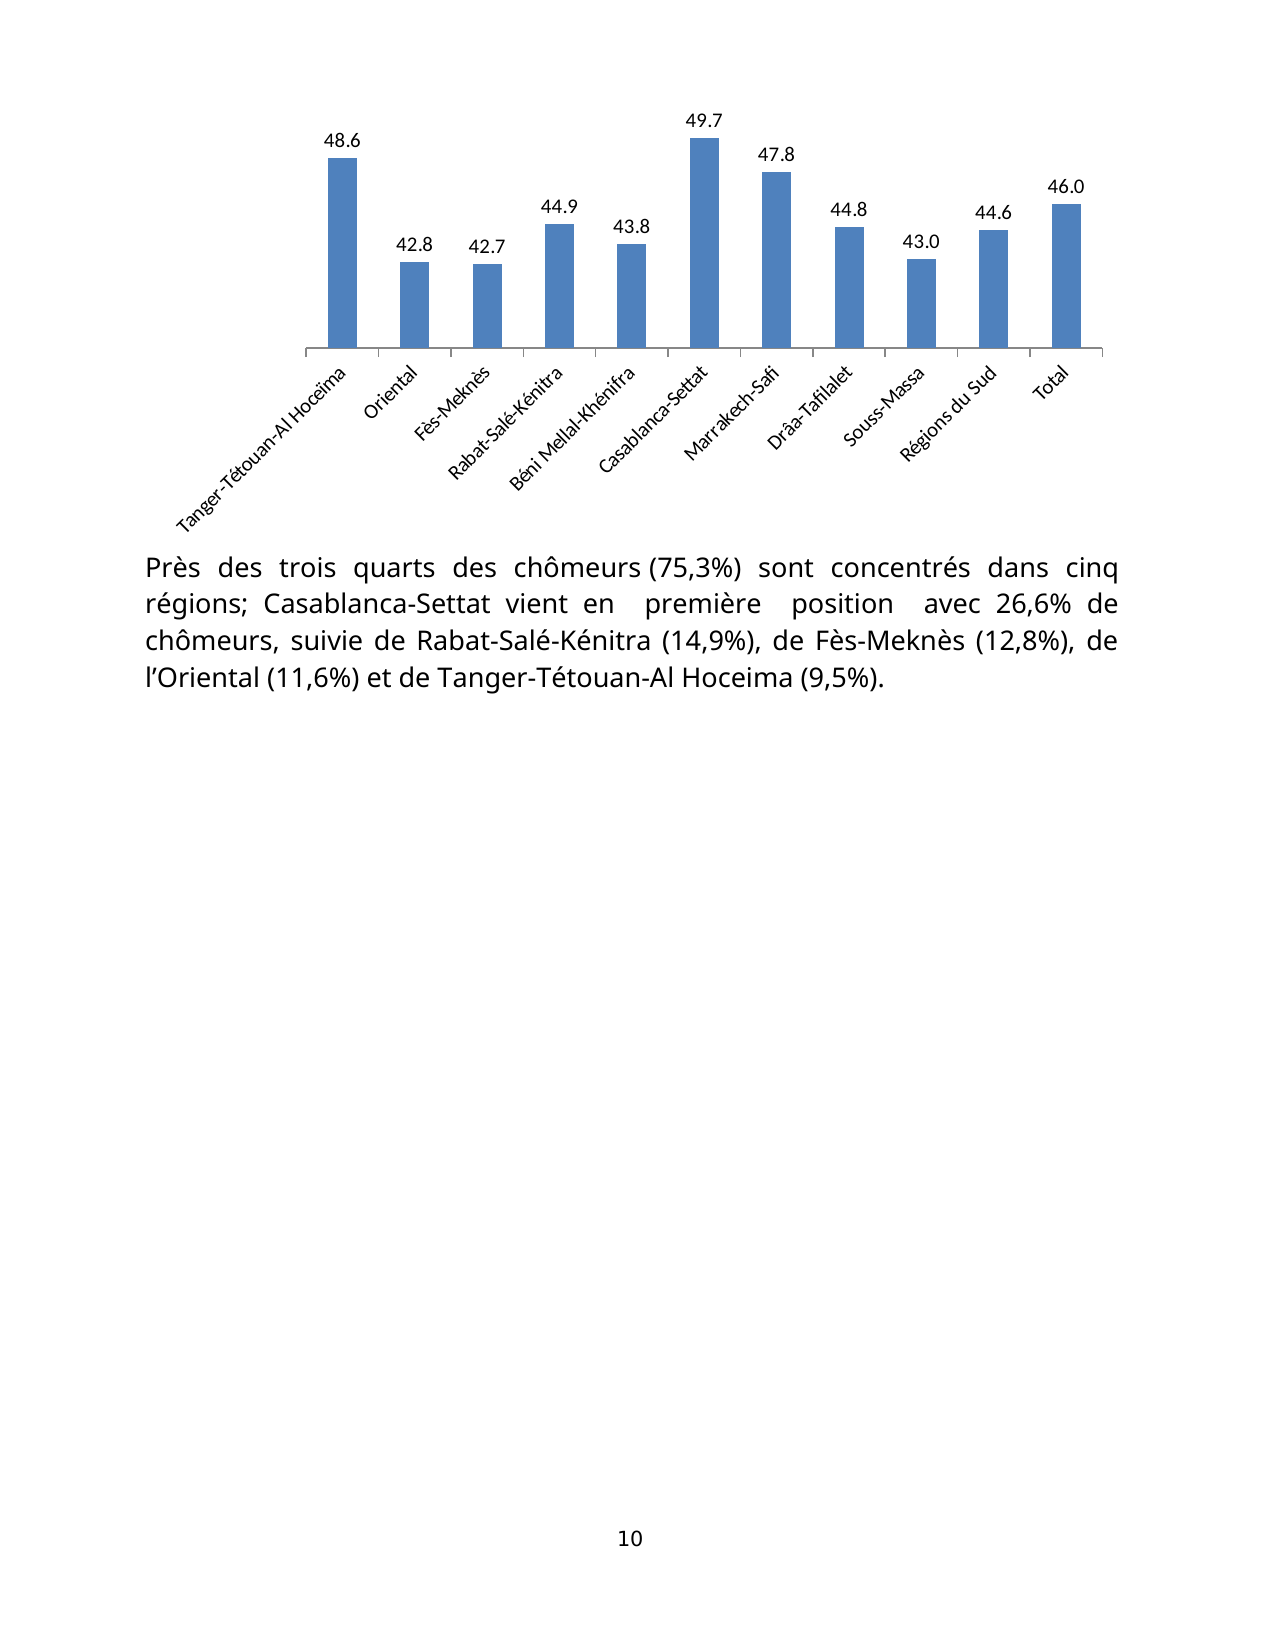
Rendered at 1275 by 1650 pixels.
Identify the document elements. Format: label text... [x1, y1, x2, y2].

text Près des trois quarts des chômeurs (75,3%) sont concentrés dans cinq régions; Casablanca-Settat vient en première position avec 26,6% de chômeurs, suivie de Rabat-Salé-Kénitra (14,9%), de Fès-Meknès (12,8%), de l’Oriental (11,6%) et de Tanger-Tétouan-Al Hoceima (9,5%). [145, 494, 1119, 696]
